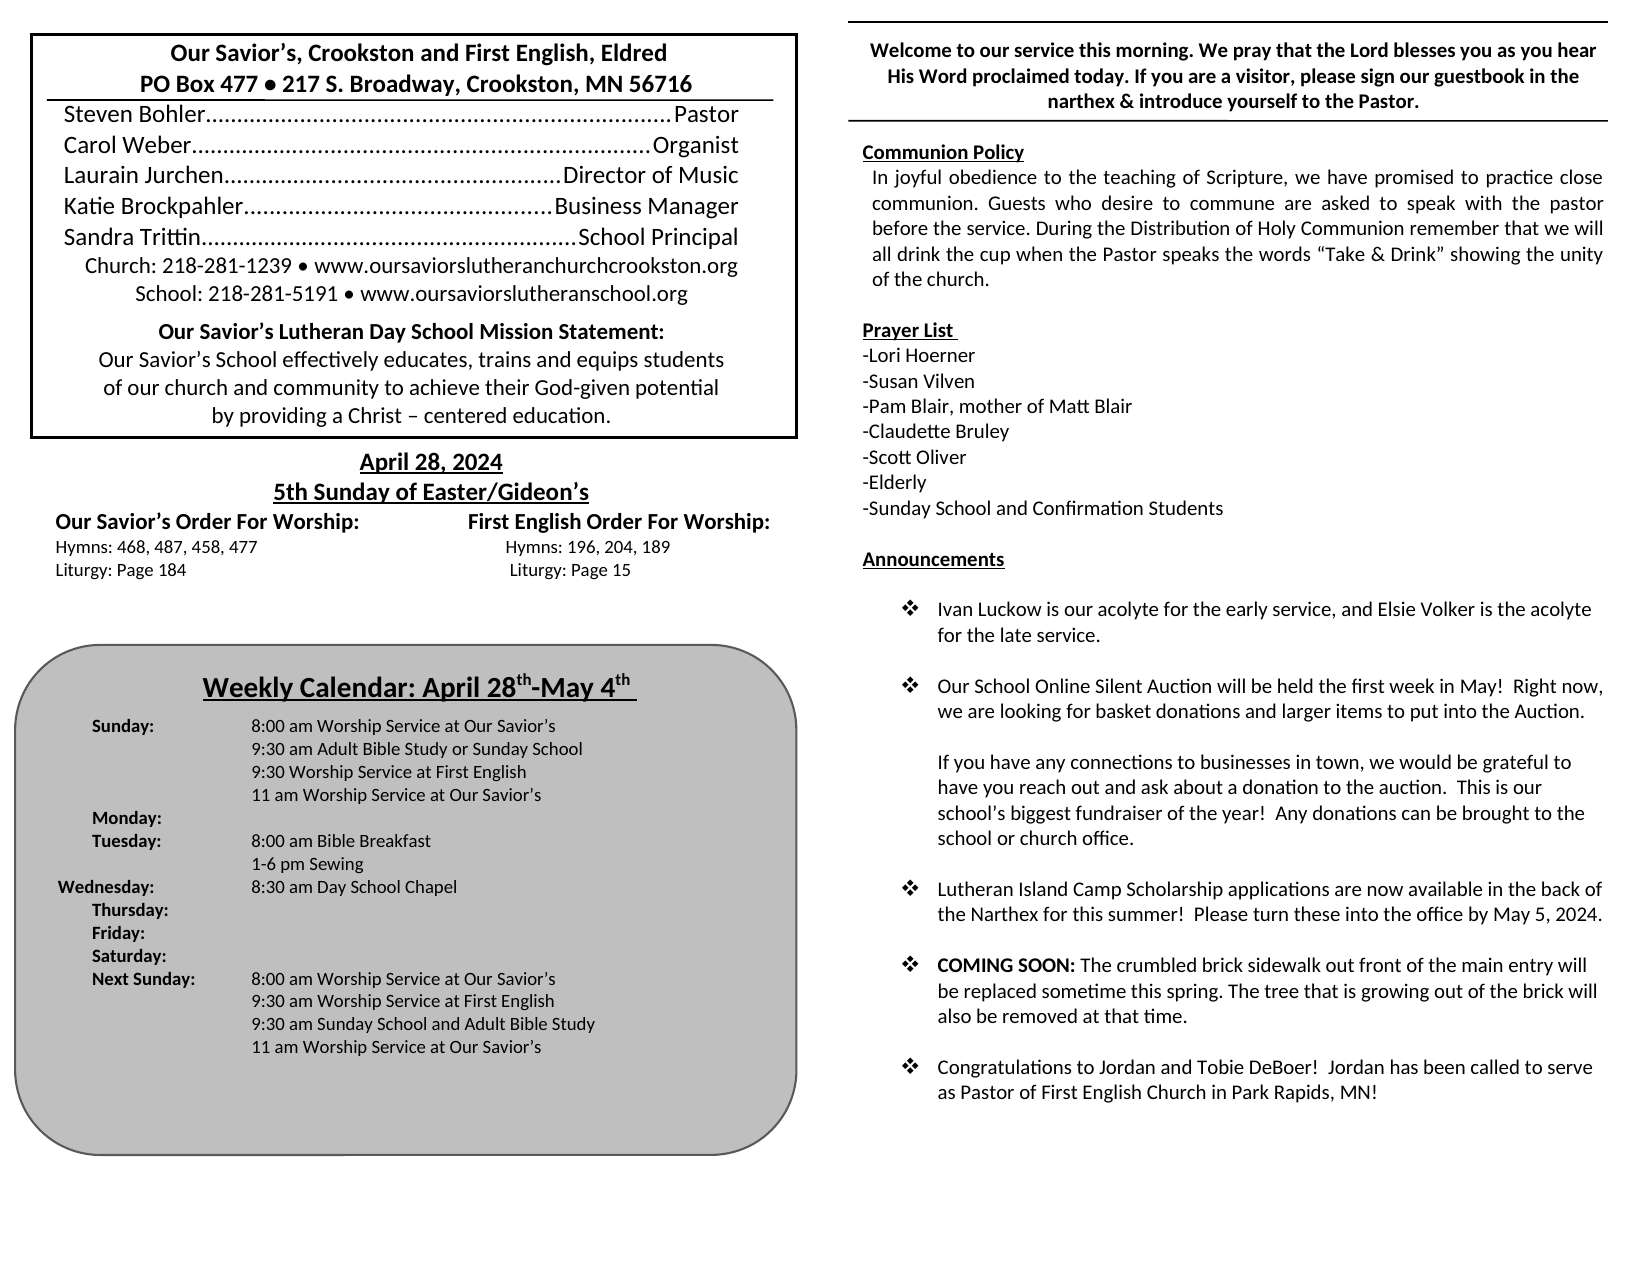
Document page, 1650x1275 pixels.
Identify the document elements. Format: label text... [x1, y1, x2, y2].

text Katie Brockpahler Business Manager [64, 190, 787, 221]
text Monday: [73, 806, 787, 829]
text Our Savior’s School effectively educates, trains and equips students [36, 345, 787, 373]
text Welcome to our service this morning. We pray that the Lord blesses you as you hear His Word proclaimed today. If you are a visitor, please sign our guestbook in the narthex & introduce yourself to the Pastor. [862, 37, 1605, 114]
text -Elderly [862, 469, 1605, 495]
text Carol Weber Organist [64, 129, 787, 159]
text Next Sunday: 8:00 am Worship Service at Our Savior’s [73, 967, 787, 990]
text -Scott Oliver [862, 444, 1605, 469]
text Laurain Jurchen Director of Music [64, 159, 787, 190]
list COMING SOON: The crumbled brick sidewalk out front of the main entry will be replaced sometime this spring. The tree that is growing out of the brick will also be removed at that time. [900, 952, 1605, 1029]
text -Sunday School and Confirmation Students [862, 495, 1605, 520]
text -Susan Vilven [862, 368, 1605, 393]
text -Claudette Bruley [862, 419, 1605, 444]
list Lutheran Island Camp Scholarship applications are now available in the back of the Narthex for this summer! Please turn these into the office by May 5, 2024. [900, 876, 1605, 927]
text Communion Policy [862, 139, 1605, 164]
text Weekly Calendar: April 28th-May 4th [45, 669, 787, 704]
text Tuesday: 8:00 am Bible Breakfast [73, 829, 787, 852]
text Our Savior’s, Crookston and First English, Eldred [45, 37, 787, 68]
text Our Savior’s Lutheran Day School Mission Statement: [36, 317, 787, 345]
text Friday: [92, 921, 787, 944]
list Our School Online Silent Auction will be held the first week in May! Right now, we are looking for basket donations and larger items to put into the Auction. [900, 673, 1605, 724]
text 11 am Worship Service at Our Savior’s [73, 783, 787, 806]
text 9:30 am Worship Service at First English [73, 990, 787, 1013]
list If you have any connections to businesses in town, we would be grateful to have you reach out and ask about a donation to the auction. This is our school’s biggest fundraiser of the year! Any donations can be brought to the school or church office. [937, 749, 1605, 851]
text Thursday: [73, 898, 787, 921]
text 9:30 am Adult Bible Study or Sunday School [73, 738, 787, 761]
text Prayer List [862, 317, 1605, 342]
text Saturday: [73, 944, 787, 967]
text by providing a Christ – centered education. [36, 401, 787, 429]
text PO Box 477 • 217 S. Broadway, Crookston, MN 56716 [45, 68, 787, 98]
text Announcements [862, 546, 1605, 571]
text School: 218-281-5191 • www.oursaviorslutheranschool.org [36, 279, 787, 307]
text -Lori Hoerner [862, 342, 1605, 368]
text of our church and community to achieve their God-given potential [36, 373, 787, 401]
text In joyful obedience to the teaching of Scripture, we have promised to practice close communion. Guests who desire to commune are asked to speak with the pastor before the service. During the Distribution of Holy Communion remember that we will all drink the cup when the Pastor speaks the words “Take & Drink” showing the unity of the church. [872, 164, 1605, 292]
text -Pam Blair, mother of Matt Blair [862, 393, 1605, 419]
text 9:30 am Sunday School and Adult Bible Study [73, 1013, 787, 1036]
text Sunday: 8:00 am Worship Service at Our Savior’s [73, 715, 787, 738]
list Congratulations to Jordan and Tobie DeBoer! Jordan has been called to serve as Pastor of First English Church in Park Rapids, MN! [900, 1054, 1605, 1105]
text Sandra Trittin School Principal [64, 221, 787, 251]
text 11 am Worship Service at Our Savior’s [73, 1036, 787, 1058]
text Steven Bohler Pastor [64, 98, 787, 129]
text 9:30 Worship Service at First English [73, 761, 787, 783]
text 1-6 pm Sewing [73, 852, 787, 875]
text Church: 218-281-1239 • www.oursaviorslutheranchurchcrookston.org [36, 251, 787, 279]
text Wednesday: 8:30 am Day School Chapel [45, 875, 787, 898]
list Ivan Luckow is our acolyte for the early service, and Elsie Volker is the acolyte for the late service. [900, 597, 1605, 647]
